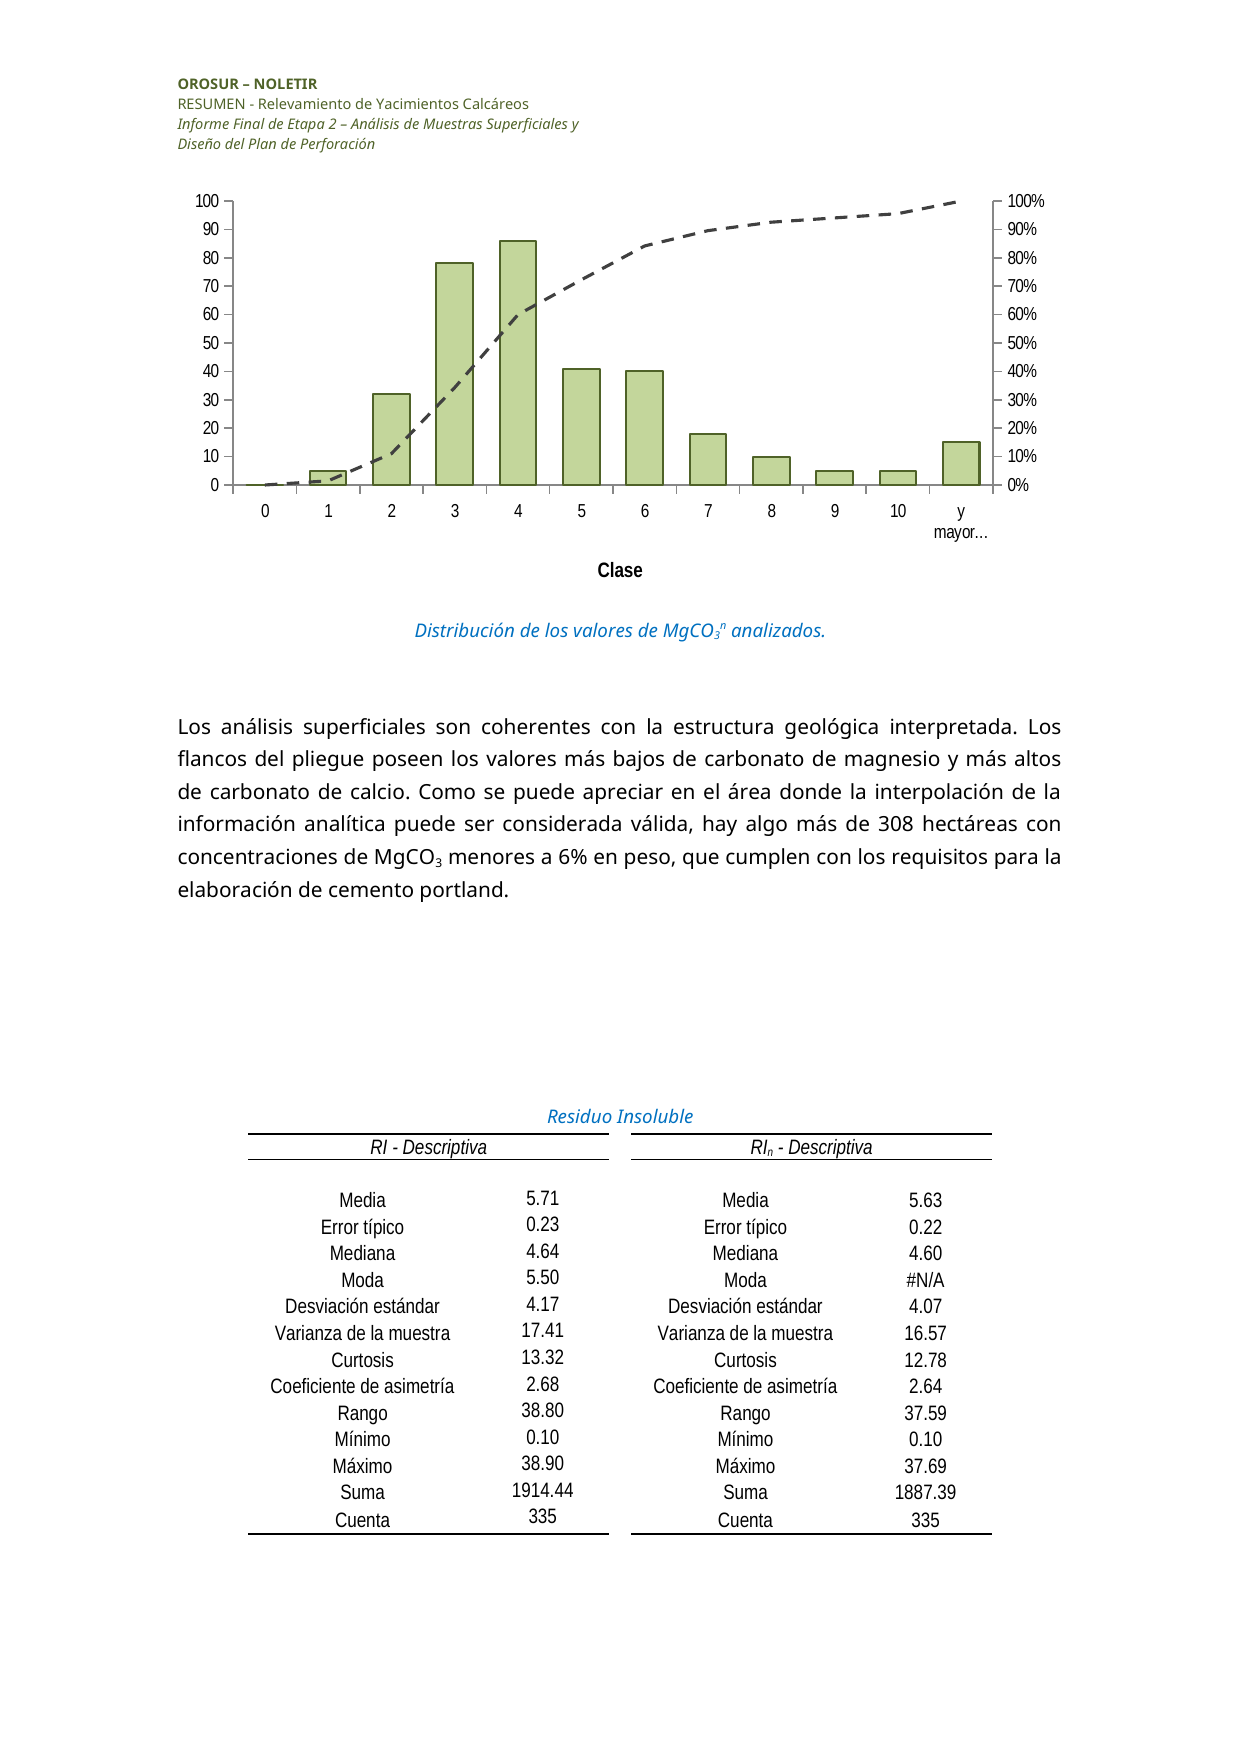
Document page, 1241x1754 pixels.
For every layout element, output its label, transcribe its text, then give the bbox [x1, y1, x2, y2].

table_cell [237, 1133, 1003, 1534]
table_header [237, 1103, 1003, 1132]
text Los análisis superficiales son coherentes con la estructura geológica interpretada. Los flancos del pliegue poseen los valores más bajos de carbonato de magnesio y más altos de carbonato de calcio. Como se puede apreciar en el área donde la interpolación de la información analítica puede ser considerada válida, hay algo más de 308 hectáreas con concentraciones de MgCO3 menores a 6% en peso, que cumplen con los requisitos para la elaboración de cemento portland. [177, 712, 1063, 903]
text Distribución de los valores de MgCO3n analizados. [177, 617, 1063, 643]
